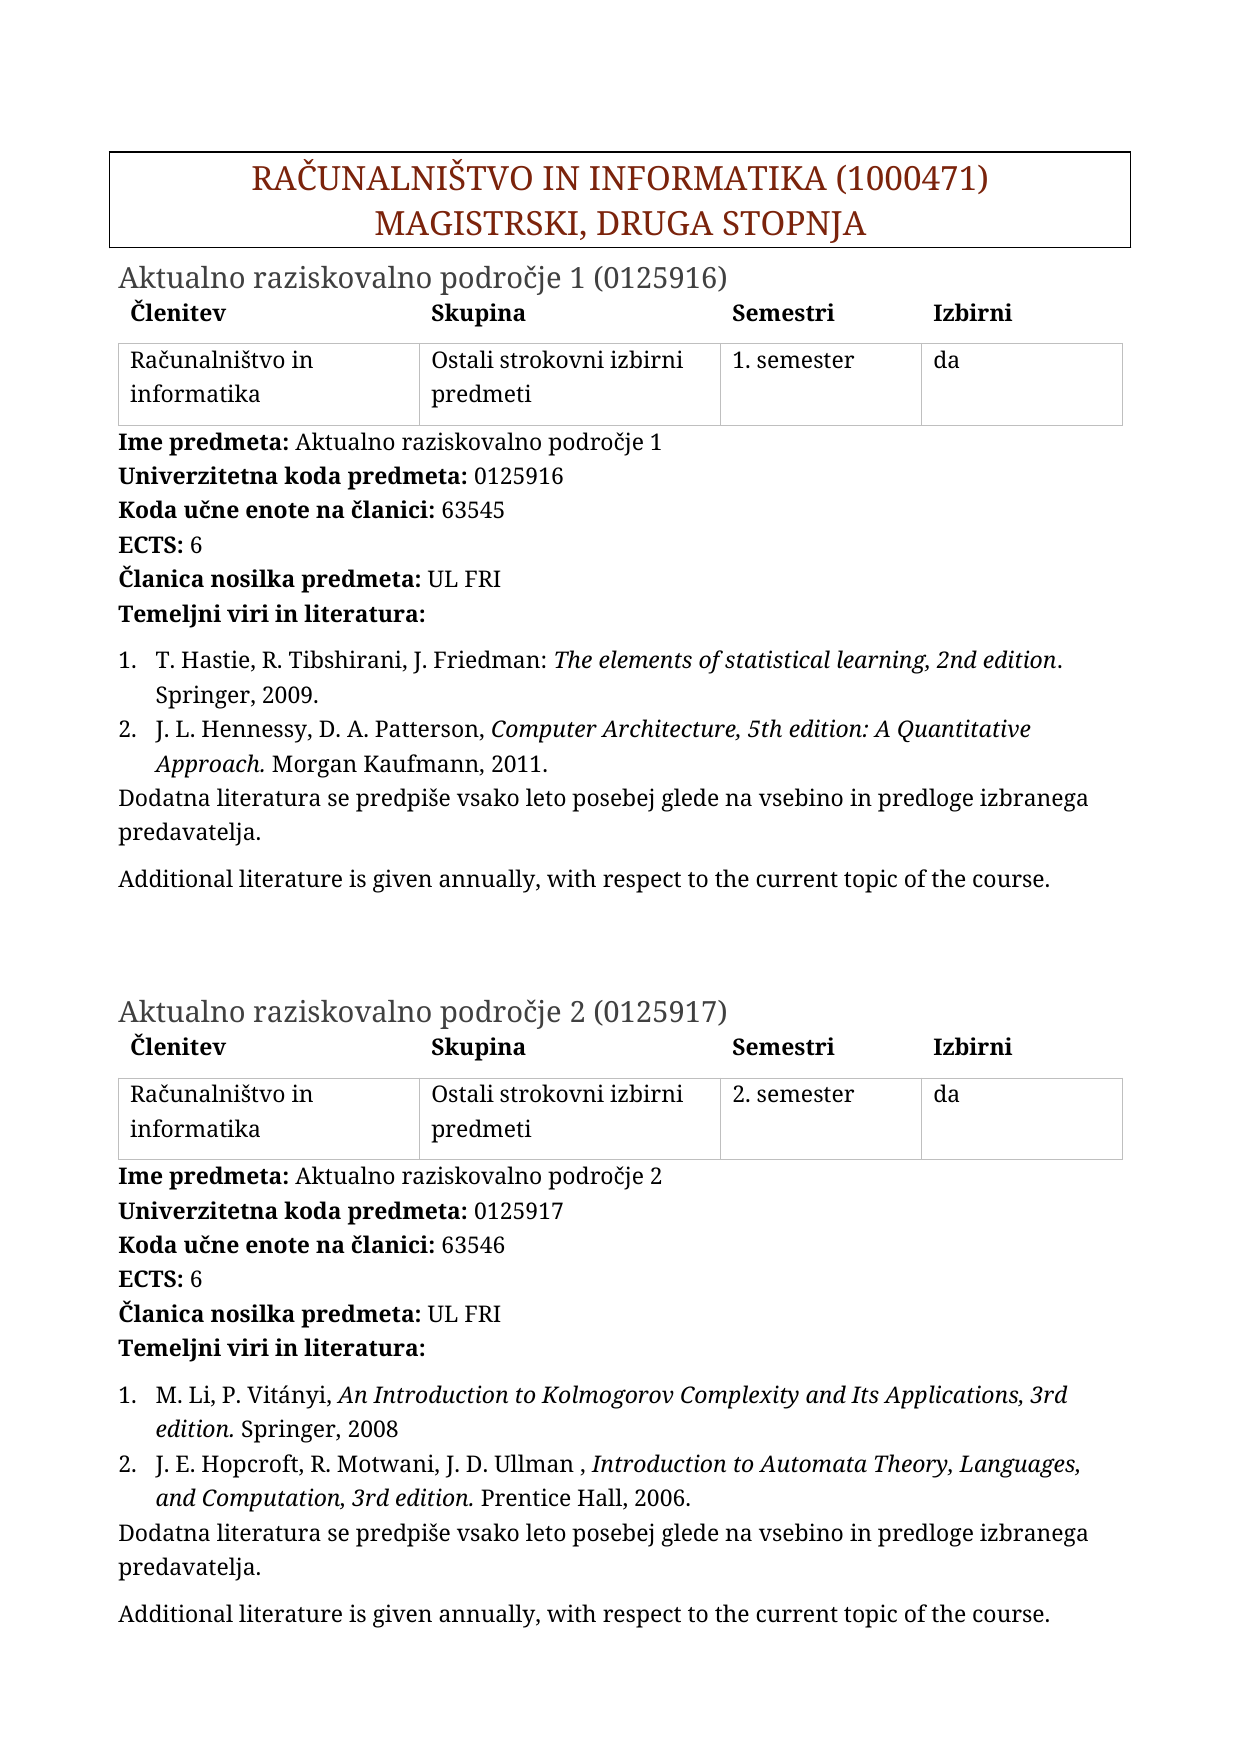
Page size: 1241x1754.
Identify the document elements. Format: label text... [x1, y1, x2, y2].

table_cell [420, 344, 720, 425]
subtitle Aktualno raziskovalno področje 1 (0125916) [118, 257, 1122, 297]
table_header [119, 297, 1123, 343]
list T. Hastie, R. Tibshirani, J. Friedman: The elements of statistical learning, 2nd edition. Springer, 2009. [118, 644, 1122, 710]
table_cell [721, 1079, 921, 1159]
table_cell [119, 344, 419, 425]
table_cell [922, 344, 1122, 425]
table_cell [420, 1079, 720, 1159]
list J. E. Hopcroft, R. Motwani, J. D. Ullman , Introduction to Automata Theory, Languages, and Computation, 3rd edition. Prentice Hall, 2006. [118, 1448, 1122, 1513]
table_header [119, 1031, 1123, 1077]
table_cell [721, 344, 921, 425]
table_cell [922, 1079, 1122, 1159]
text Ime predmeta: Aktualno raziskovalno področje 1 Univerzitetna koda predmeta: 0125916 Koda učne enote na članici: 63545 ECTS: 6 Članica nosilka predmeta: UL FRI Temeljni viri in literatura: [118, 426, 1122, 629]
subtitle Aktualno raziskovalno področje 2 (0125917) [118, 991, 1122, 1031]
subtitle Računalništvo in informatika (1000471) magistrski, druga stopnja [110, 153, 1130, 247]
text Dodatna literatura se predpiše vsako leto posebej glede na vsebino in predloge izbranega predavatelja. [118, 782, 1122, 848]
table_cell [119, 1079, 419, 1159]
text Dodatna literatura se predpiše vsako leto posebej glede na vsebino in predloge izbranega predavatelja. [118, 1516, 1122, 1582]
text Additional literature is given annually, with respect to the current topic of the course. [118, 1598, 1122, 1629]
list J. L. Hennessy, D. A. Patterson, Computer Architecture, 5th edition: A Quantitative Approach. Morgan Kaufmann, 2011. [118, 713, 1122, 779]
text Additional literature is given annually, with respect to the current topic of the course. [118, 863, 1122, 894]
text Ime predmeta: Aktualno raziskovalno področje 2 Univerzitetna koda predmeta: 0125917 Koda učne enote na članici: 63546 ECTS: 6 Članica nosilka predmeta: UL FRI Temeljni viri in literatura: [118, 1160, 1122, 1363]
list M. Li, P. Vitányi, An Introduction to Kolmogorov Complexity and Its Applications, 3rd edition. Springer, 2008 [118, 1379, 1122, 1444]
